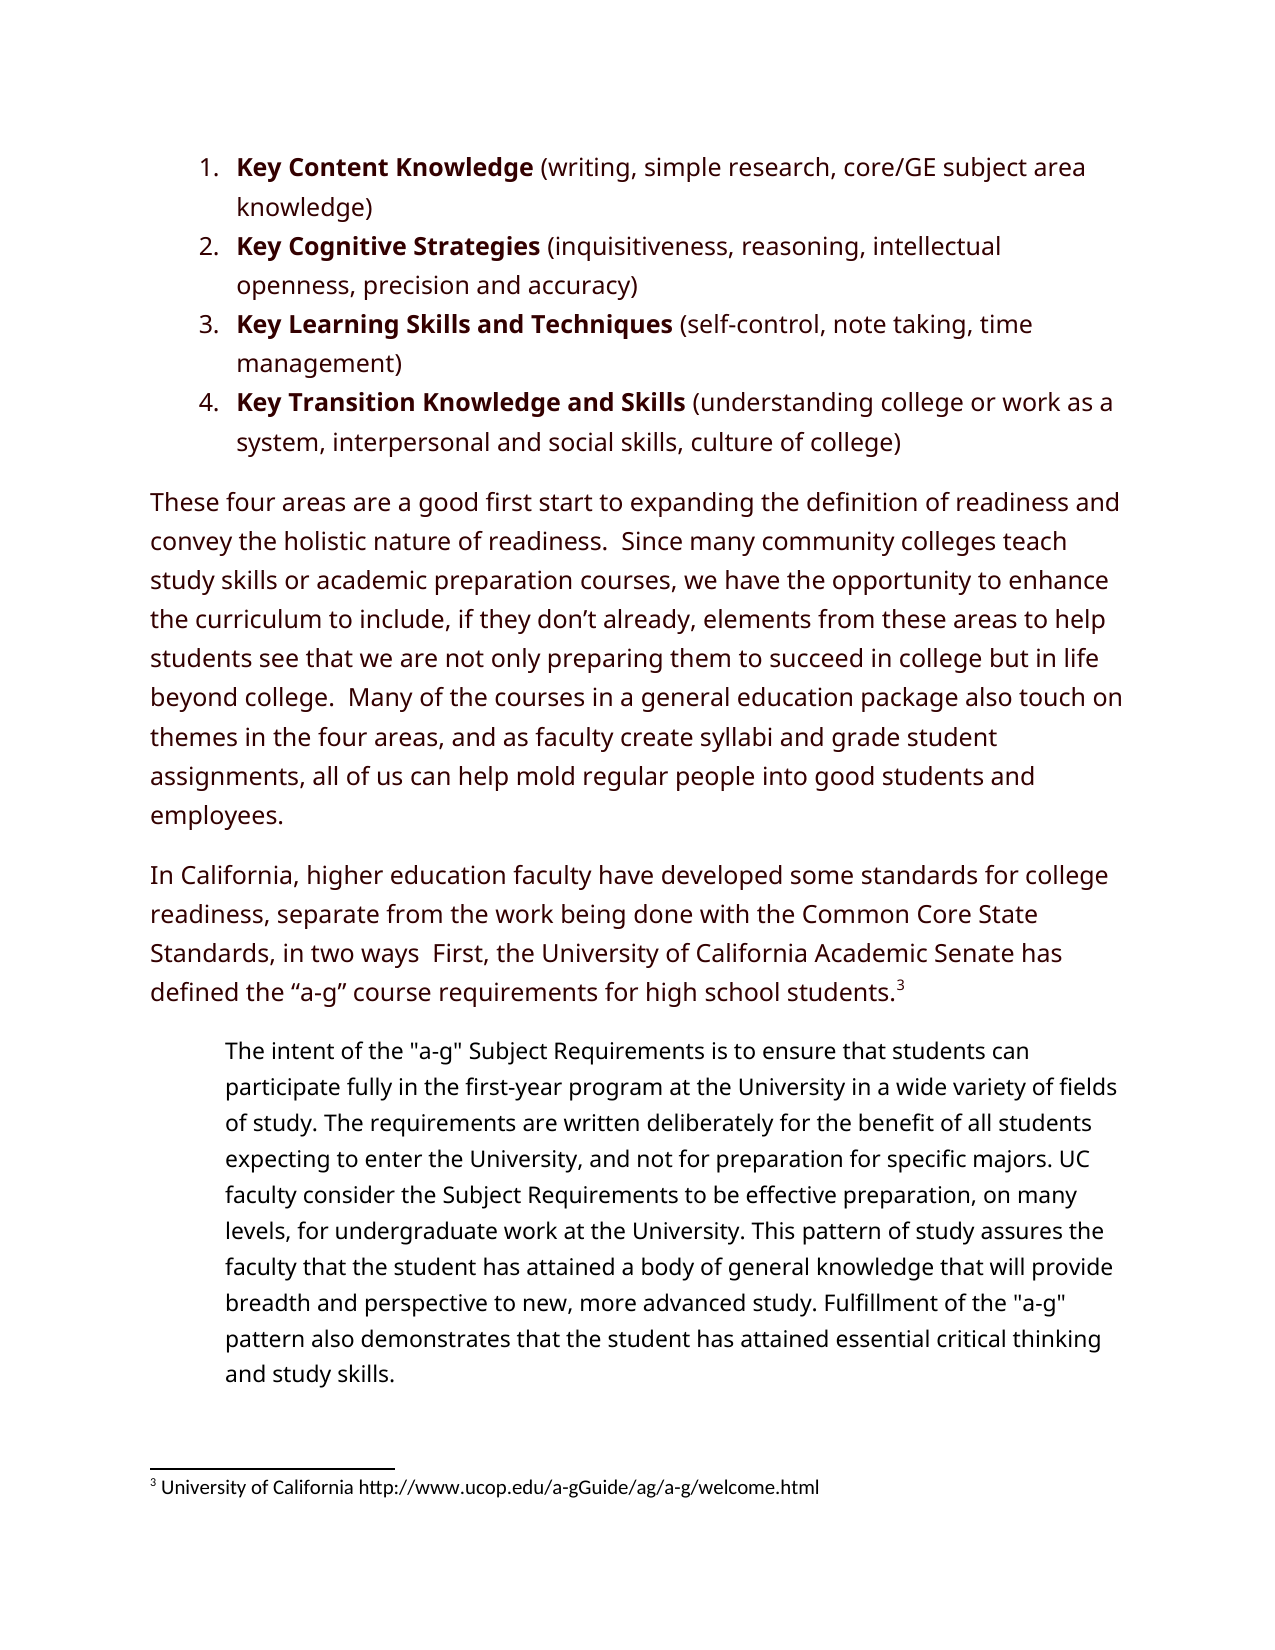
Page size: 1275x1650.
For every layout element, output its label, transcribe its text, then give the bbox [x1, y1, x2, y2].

text In California, higher education faculty have developed some standards for college readiness, separate from the work being done with the Common Core State Standards, in two ways First, the University of California Academic Senate has defined the “a-g” course requirements for high school students. [150, 857, 1125, 1009]
text These four areas are a good first start to expanding the definition of readiness and convey the holistic nature of readiness. Since many community colleges teach study skills or academic preparation courses, we have the opportunity to enhance the curriculum to include, if they don’t already, elements from these areas to help students see that we are not only preparing them to succeed in college but in life beyond college. Many of the courses in a general education package also touch on themes in the four areas, and as faculty create syllabi and grade student assignments, all of us can help mold regular people into good students and employees. [150, 484, 1125, 832]
list Key Cognitive Strategies (inquisitiveness, reasoning, intellectual openness, precision and accuracy) [198, 228, 1125, 302]
list Key Transition Knowledge and Skills (understanding college or work as a system, interpersonal and social skills, culture of college) [198, 385, 1125, 458]
text The intent of the "a-g" Subject Requirements is to ensure that students can participate fully in the first-year program at the University in a wide variety of fields of study. The requirements are written deliberately for the benefit of all students expecting to enter the University, and not for preparation for specific majors. UC faculty consider the Subject Requirements to be effective preparation, on many levels, for undergraduate work at the University. This pattern of study assures the faculty that the student has attained a body of general knowledge that will provide breadth and perspective to new, more advanced study. Fulfillment of the "a-g" pattern also demonstrates that the student has attained essential critical thinking and study skills. [225, 1035, 1125, 1390]
list Key Content Knowledge (writing, simple research, core/GE subject area knowledge) [198, 150, 1125, 223]
list Key Learning Skills and Techniques (self-control, note taking, time management) [198, 307, 1125, 380]
